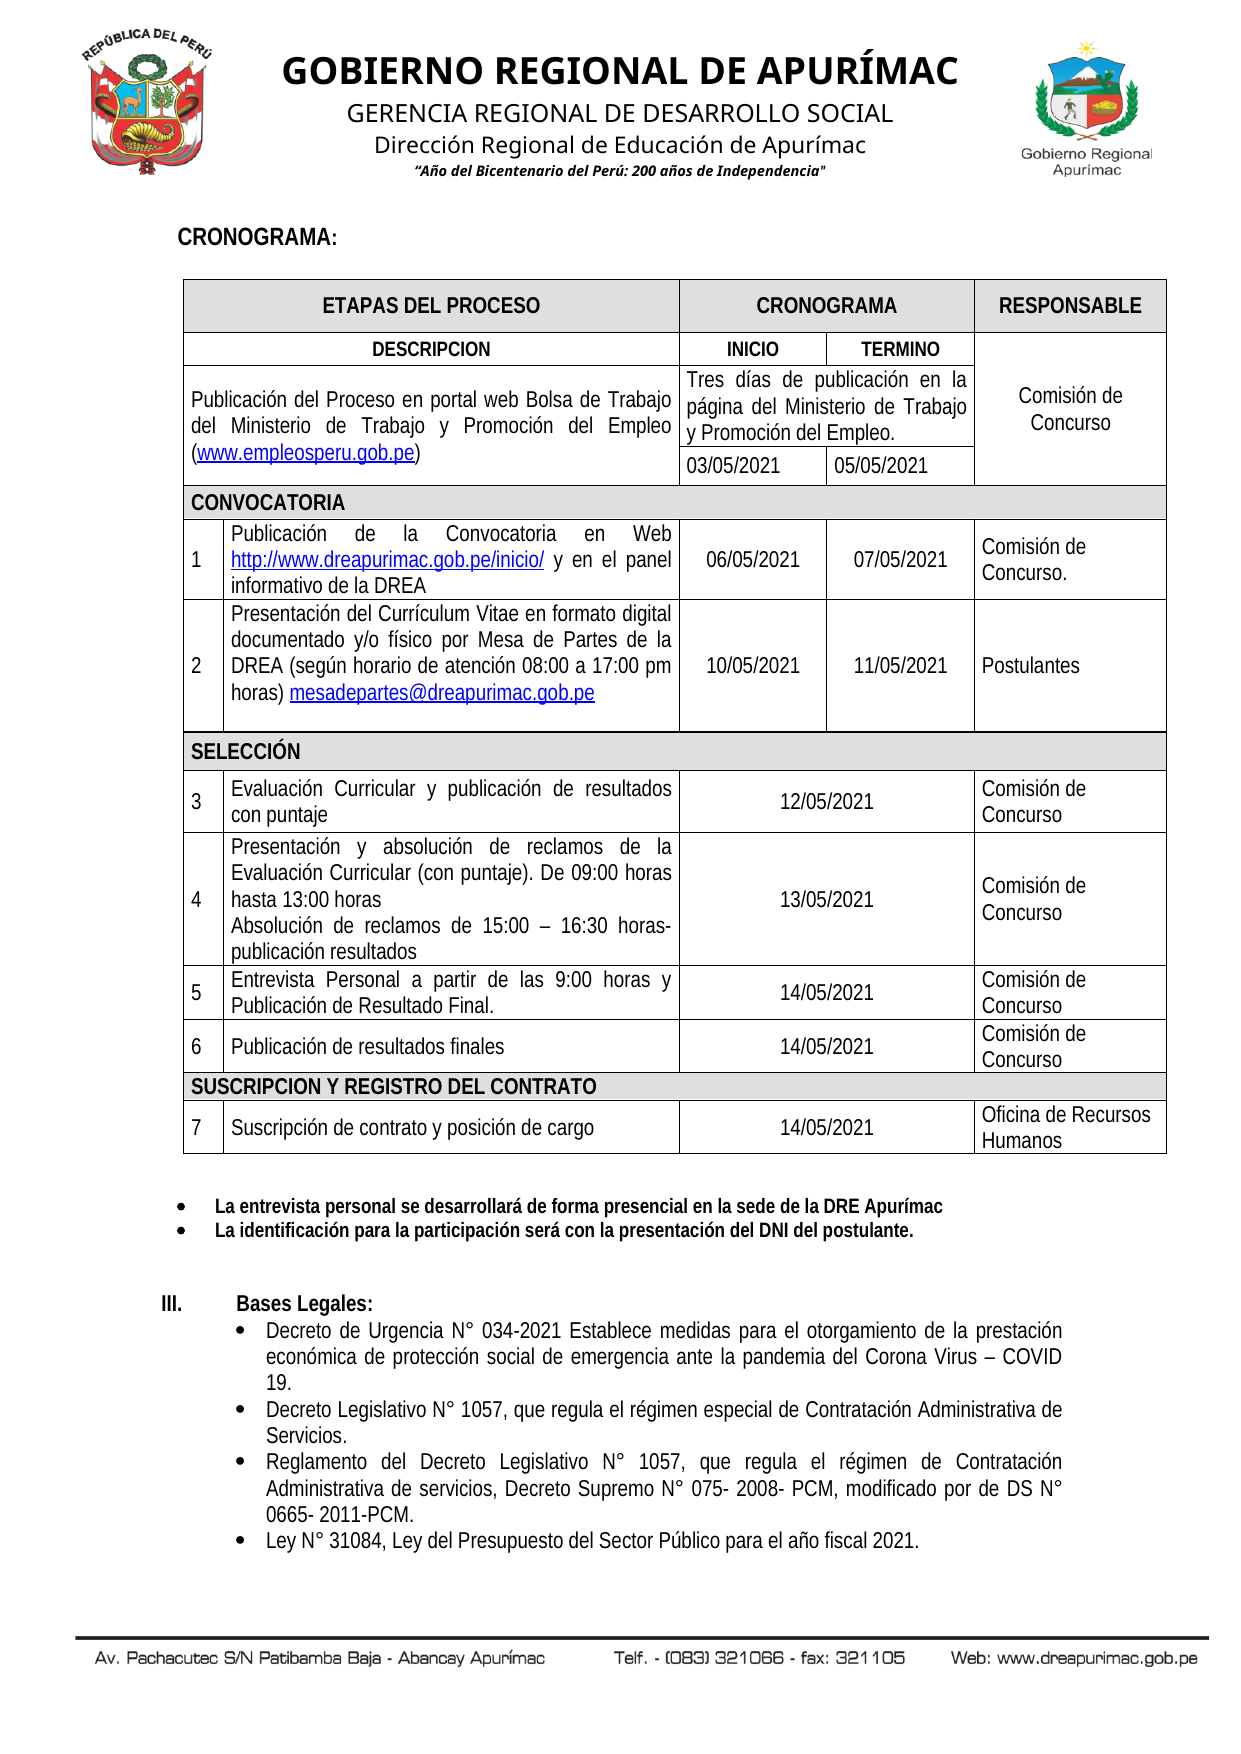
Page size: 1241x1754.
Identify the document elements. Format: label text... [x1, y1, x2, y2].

table_cell 10/05/2021 [680, 600, 826, 731]
table_cell 14/05/2021 [680, 1101, 974, 1153]
table_header RESPONSABLE [975, 280, 1166, 332]
table_cell Publicación de resultados finales [224, 1020, 679, 1072]
table_header CRONOGRAMA [680, 280, 974, 332]
table_cell 05/05/2021 [827, 447, 974, 485]
table_cell 07/05/2021 [827, 520, 974, 599]
table_cell Entrevista Personal a partir de las 9:00 horas y Publicación de Resultado Final. [224, 966, 679, 1018]
list La identificación para la participación será con la presentación del DNI del postulante. [177, 1218, 1063, 1242]
table_cell 1 [184, 520, 223, 599]
list Bases Legales: [161, 1290, 1063, 1317]
table_cell Publicación de la Convocatoria en Web http://www.dreapurimac.gob.pe/inicio/ y en el panel informativo de la DREA [224, 520, 679, 599]
table_cell 06/05/2021 [680, 520, 826, 599]
list Reglamento del Decreto Legislativo N° 1057, que regula el régimen de Contratación Administrativa de servicios, Decreto Supremo N° 075- 2008- PCM, modificado por de DS N° 0665- 2011-PCM. [236, 1448, 1063, 1527]
picture [75, 1636, 1210, 1667]
table_cell CONVOCATORIA [184, 486, 1166, 518]
table_cell 14/05/2021 [680, 1020, 974, 1072]
list La entrevista personal se desarrollará de forma presencial en la sede de la DRE Apurímac [177, 1194, 1063, 1218]
table_cell 3 [184, 771, 223, 832]
table_cell 03/05/2021 [680, 447, 826, 485]
table_cell Postulantes [975, 600, 1166, 731]
list Ley N° 31084, Ley del Presupuesto del Sector Público para el año fiscal 2021. [236, 1527, 1063, 1554]
table_cell Presentación del Currículum Vitae en formato digital documentado y/o físico por Mesa de Partes de la DREA (según horario de atención 08:00 a 17:00 pm horas) mesadepartes@dreapurimac.gob.pe [224, 600, 679, 731]
table_header ETAPAS DEL PROCESO [184, 280, 679, 332]
picture [1021, 38, 1152, 177]
table_cell Comisión de Concurso [975, 1020, 1166, 1072]
table_cell Publicación del Proceso en portal web Bolsa de Trabajo del Ministerio de Trabajo y Promoción del Empleo (www.empleosperu.gob.pe) [184, 366, 679, 485]
table_cell Tres días de publicación en la página del Ministerio de Trabajo y Promoción del Empleo. [680, 366, 974, 446]
table_cell SELECCIÓN [184, 733, 1166, 770]
table_cell 14/05/2021 [680, 966, 974, 1018]
table_cell 6 [184, 1020, 223, 1072]
table_cell Comisión de Concurso. [975, 520, 1166, 599]
table_cell 2 [184, 600, 223, 731]
table_cell Presentación y absolución de reclamos de la Evaluación Curricular (con puntaje). De 09:00 horas hasta 13:00 horas Absolución de reclamos de 15:00 – 16:30 horas- publicación resultados [224, 833, 679, 965]
table_cell Oficina de Recursos Humanos [975, 1101, 1166, 1153]
table_cell Comisión de Concurso [975, 833, 1166, 965]
table_cell Comisión de Concurso [975, 333, 1166, 485]
table_cell 5 [184, 966, 223, 1018]
table_cell 13/05/2021 [680, 833, 974, 965]
table_cell 7 [184, 1101, 223, 1153]
table_cell TERMINO [827, 333, 974, 365]
table_cell Evaluación Curricular y publicación de resultados con puntaje [224, 771, 679, 832]
table_cell Comisión de Concurso [975, 771, 1166, 832]
list Decreto Legislativo N° 1057, que regula el régimen especial de Contratación Administrativa de Servicios. [236, 1396, 1063, 1448]
picture [81, 28, 212, 175]
table_cell 4 [184, 833, 223, 965]
table_cell SUSCRIPCION Y REGISTRO DEL CONTRATO [184, 1073, 1166, 1099]
table_cell DESCRIPCION [184, 333, 679, 365]
table_cell 12/05/2021 [680, 771, 974, 832]
table_cell INICIO [680, 333, 826, 365]
text CRONOGRAMA: [177, 222, 1063, 251]
table_cell 11/05/2021 [827, 600, 974, 731]
list Decreto de Urgencia N° 034-2021 Establece medidas para el otorgamiento de la prestación económica de protección social de emergencia ante la pandemia del Corona Virus – COVID 19. [236, 1317, 1063, 1396]
table_cell Comisión de Concurso [975, 966, 1166, 1018]
table_cell Suscripción de contrato y posición de cargo [224, 1101, 679, 1153]
